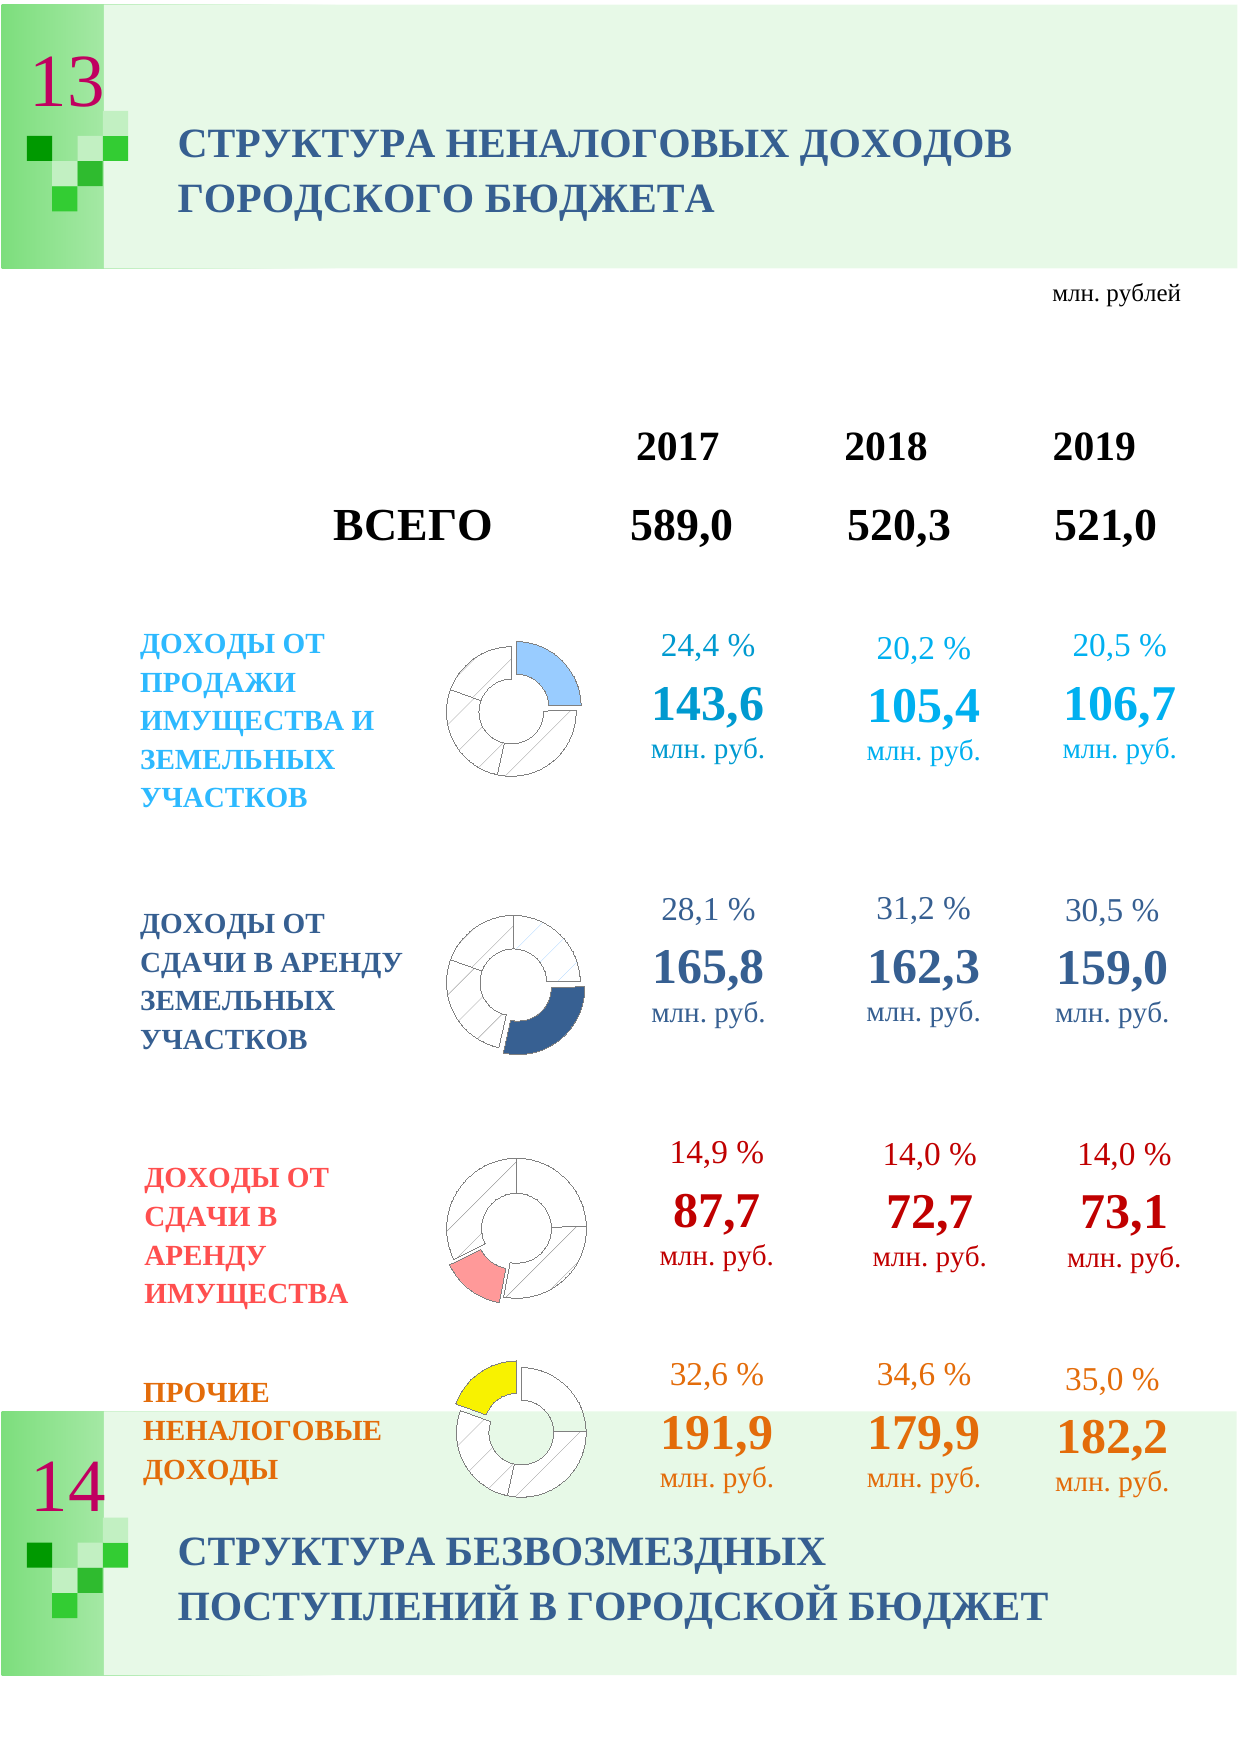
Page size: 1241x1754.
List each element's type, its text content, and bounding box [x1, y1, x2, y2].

text СТРУКТУРА НЕНАЛОГОВЫХ ДОХОДОВ ГОРОДСКОГО БЮДЖЕТА [177, 118, 1152, 221]
text СТРУКТУРА БЕЗВОЗМЕЗДНЫХ ПОСТУПЛЕНИЙ В ГОРОДСКОЙ БЮДЖЕТ [177, 1526, 1152, 1629]
